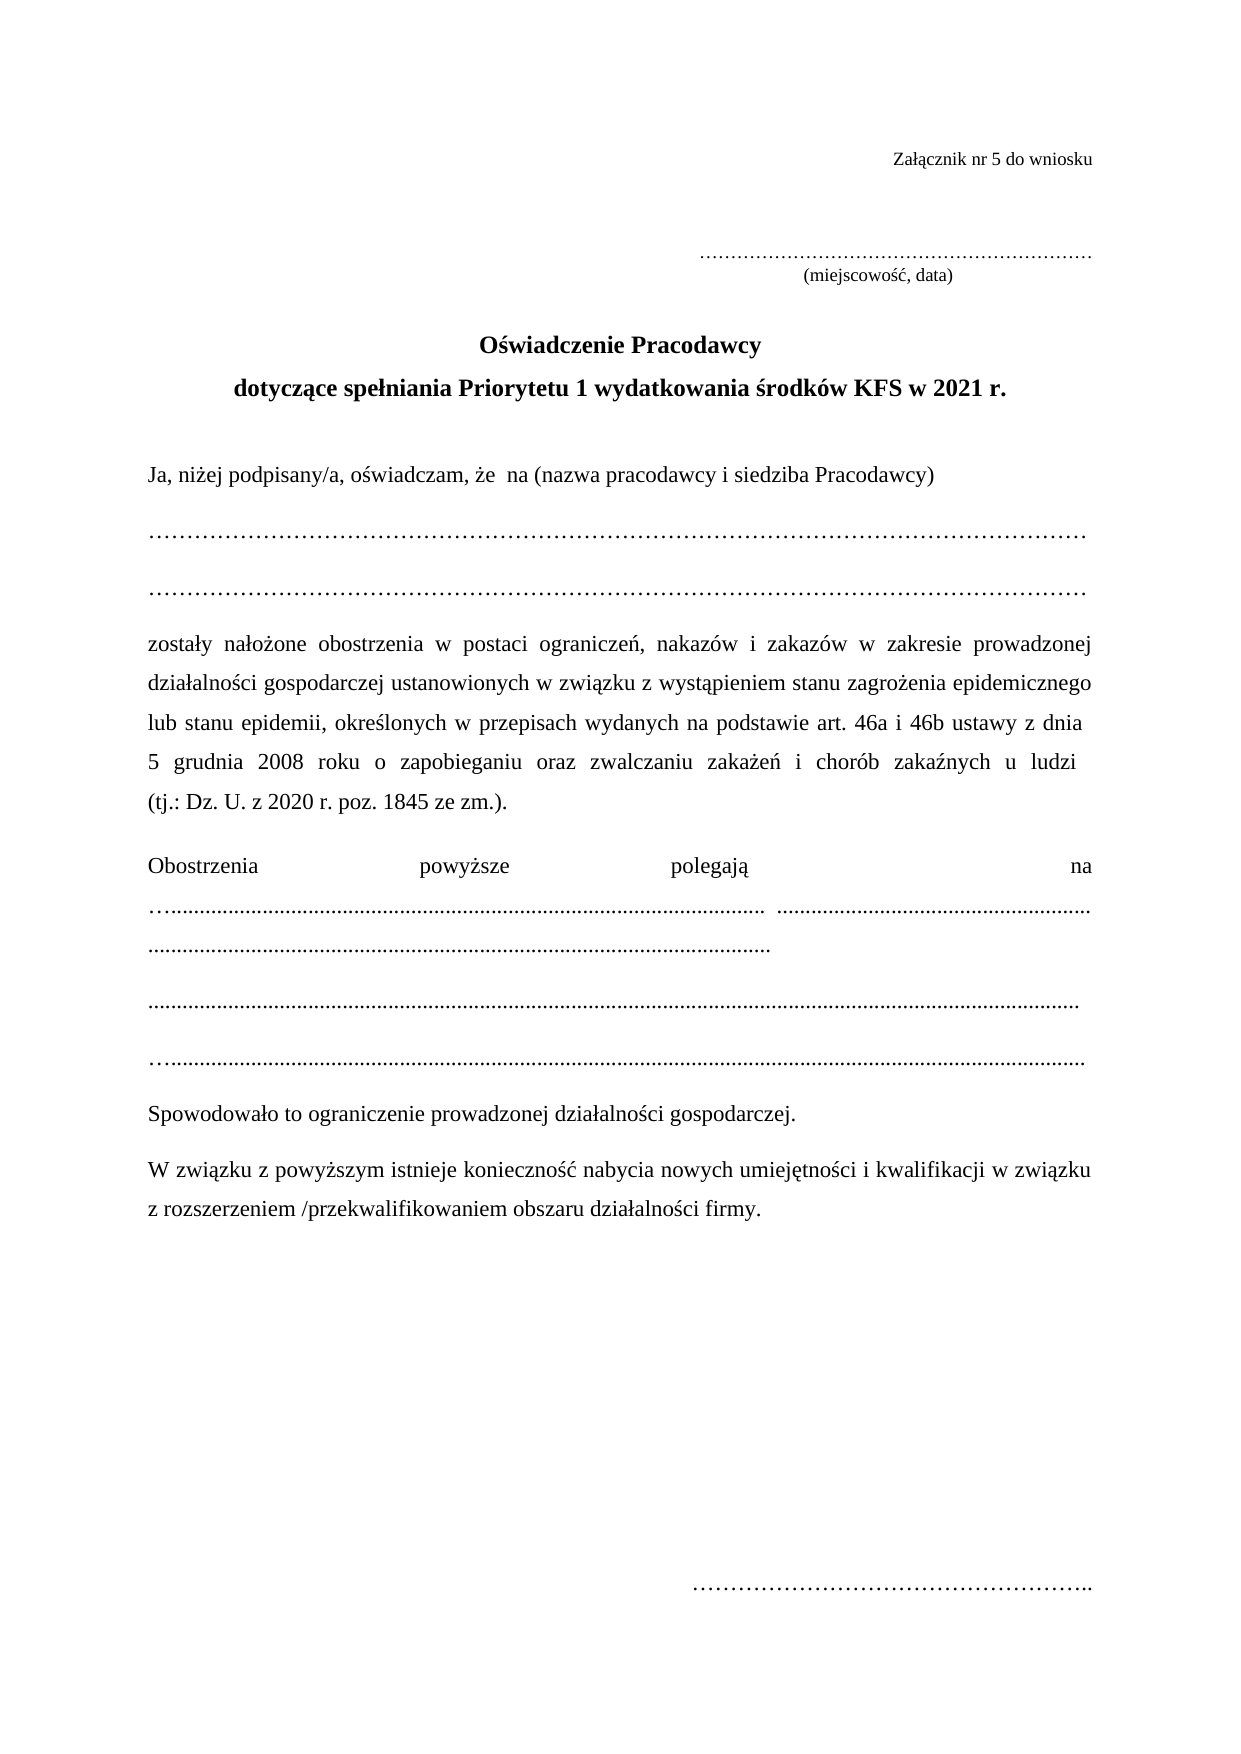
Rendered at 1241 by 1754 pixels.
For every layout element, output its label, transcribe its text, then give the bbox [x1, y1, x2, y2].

text Ja, niżej podpisany/a, oświadczam, że na (nazwa pracodawcy i siedziba Pracodawcy) [148, 461, 1093, 488]
text dotyczące spełniania Priorytetu 1 wydatkowania środków KFS w 2021 r. [148, 373, 1093, 402]
text zostały nałożone obostrzenia w postaci ograniczeń, nakazów i zakazów w zakresie prowadzonej działalności gospodarczej ustanowionych w związku z wystąpieniem stanu zagrożenia epidemicznego lub stanu epidemii, określonych w przepisach wydanych na podstawie art. 46a i 46b ustawy z dnia 5 grudnia 2008 roku o zapobieganiu oraz zwalczaniu zakażeń i chorób zakaźnych u ludzi (tj.: Dz. U. z 2020 r. poz. 1845 ze zm.). [148, 630, 1093, 814]
text W związku z powyższym istnieje konieczność nabycia nowych umiejętności i kwalifikacji w związku z rozszerzeniem /przekwalifikowaniem obszaru działalności firmy. [148, 1156, 1093, 1222]
text ……………………………………………………… [148, 241, 1093, 262]
text Załącznik nr 5 do wniosku [148, 148, 1093, 169]
text Oświadczenie Pracodawcy [148, 330, 1093, 359]
text Spowodowało to ograniczenie prowadzonej działalności gospodarczej. [148, 1100, 1093, 1126]
text …………………………………………………………………………………………………………… [148, 518, 1093, 544]
text …………………………………………….. [148, 1569, 1093, 1595]
text …................................................................................................................................................................ [148, 1043, 1093, 1070]
text …………………………………………………………………………………………………………… [148, 574, 1093, 600]
text (miejscowość, data) [590, 264, 1093, 285]
text ................................................................................................................................................................... [148, 987, 1093, 1014]
text Obostrzenia powyższe polegają na …........................................................................................................ .................................................................................................................................................................... [148, 852, 1093, 958]
